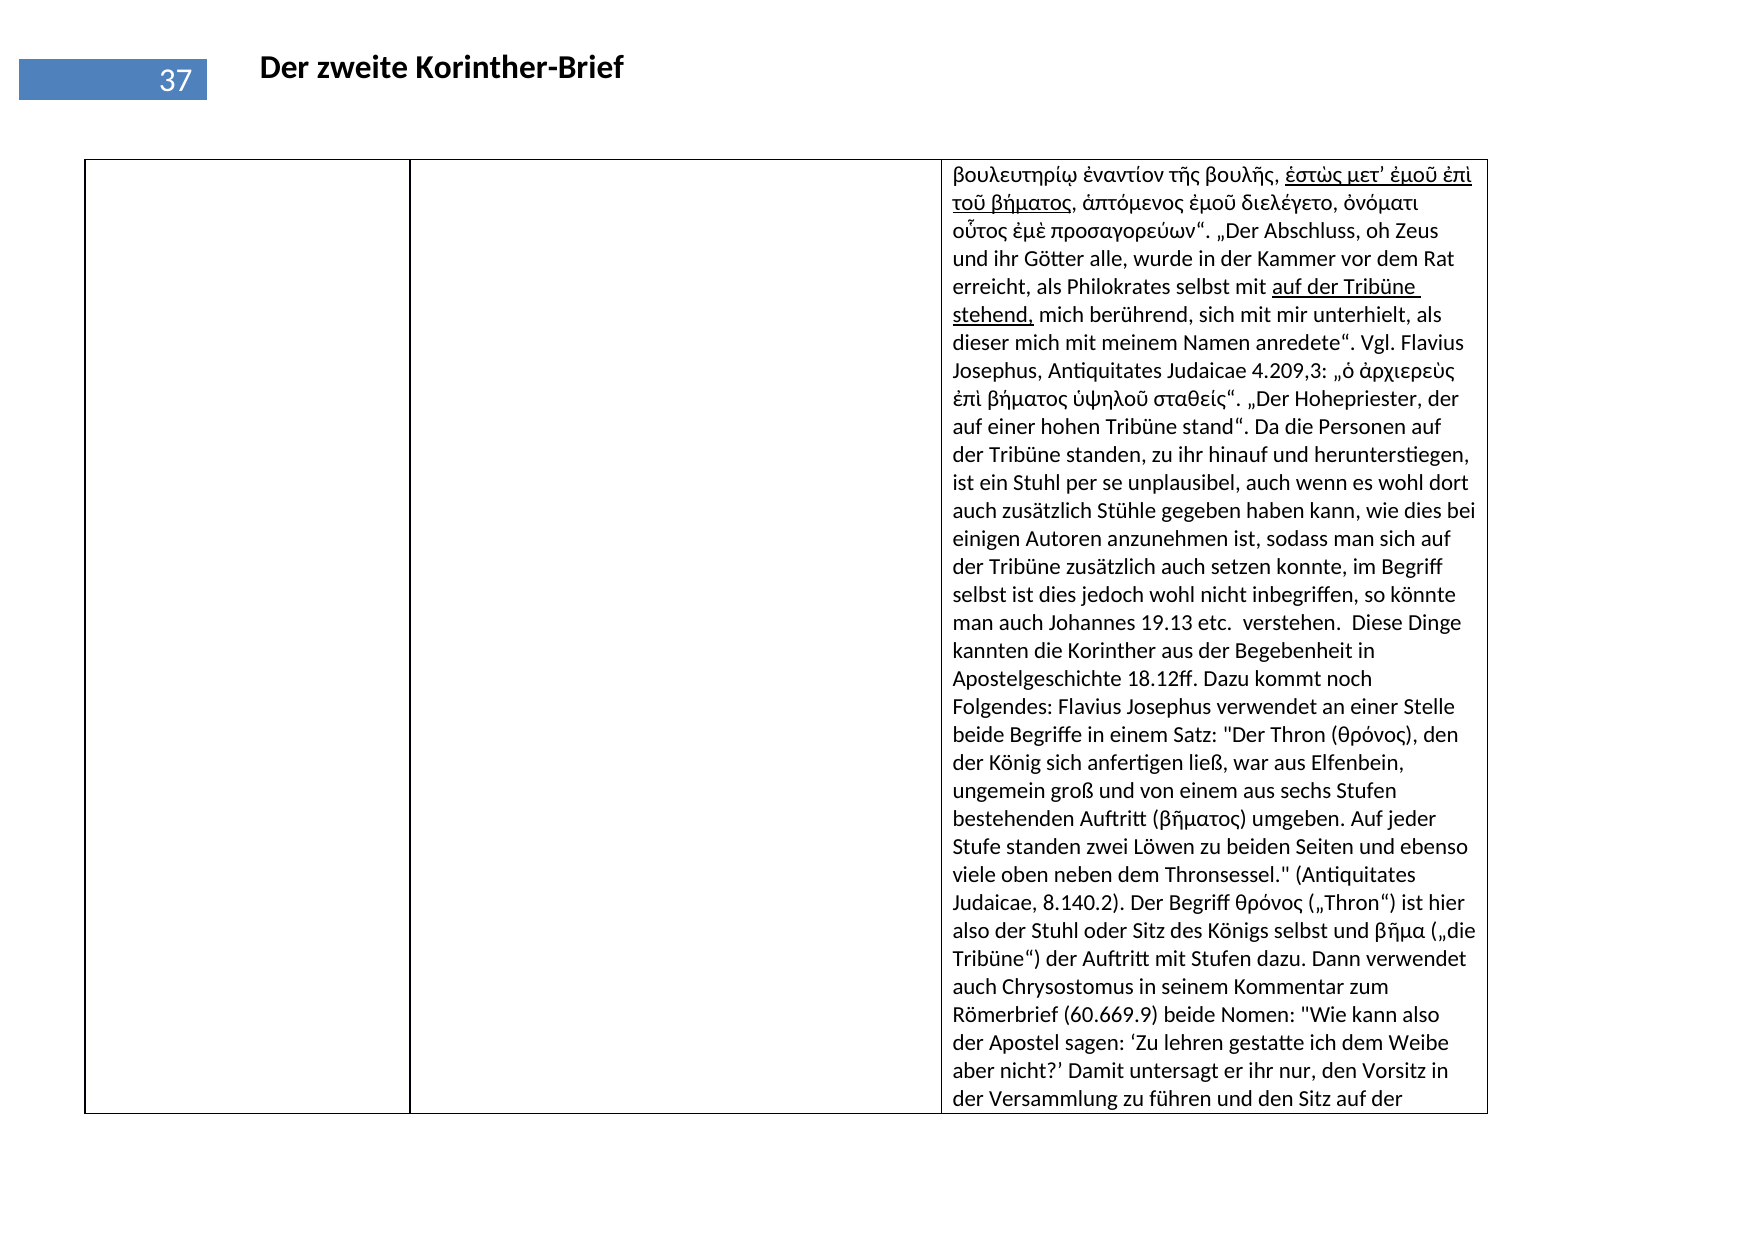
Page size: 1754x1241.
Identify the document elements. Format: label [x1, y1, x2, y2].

table_cell [942, 160, 1487, 1113]
table_cell [411, 160, 941, 1113]
table_cell [86, 160, 409, 1113]
